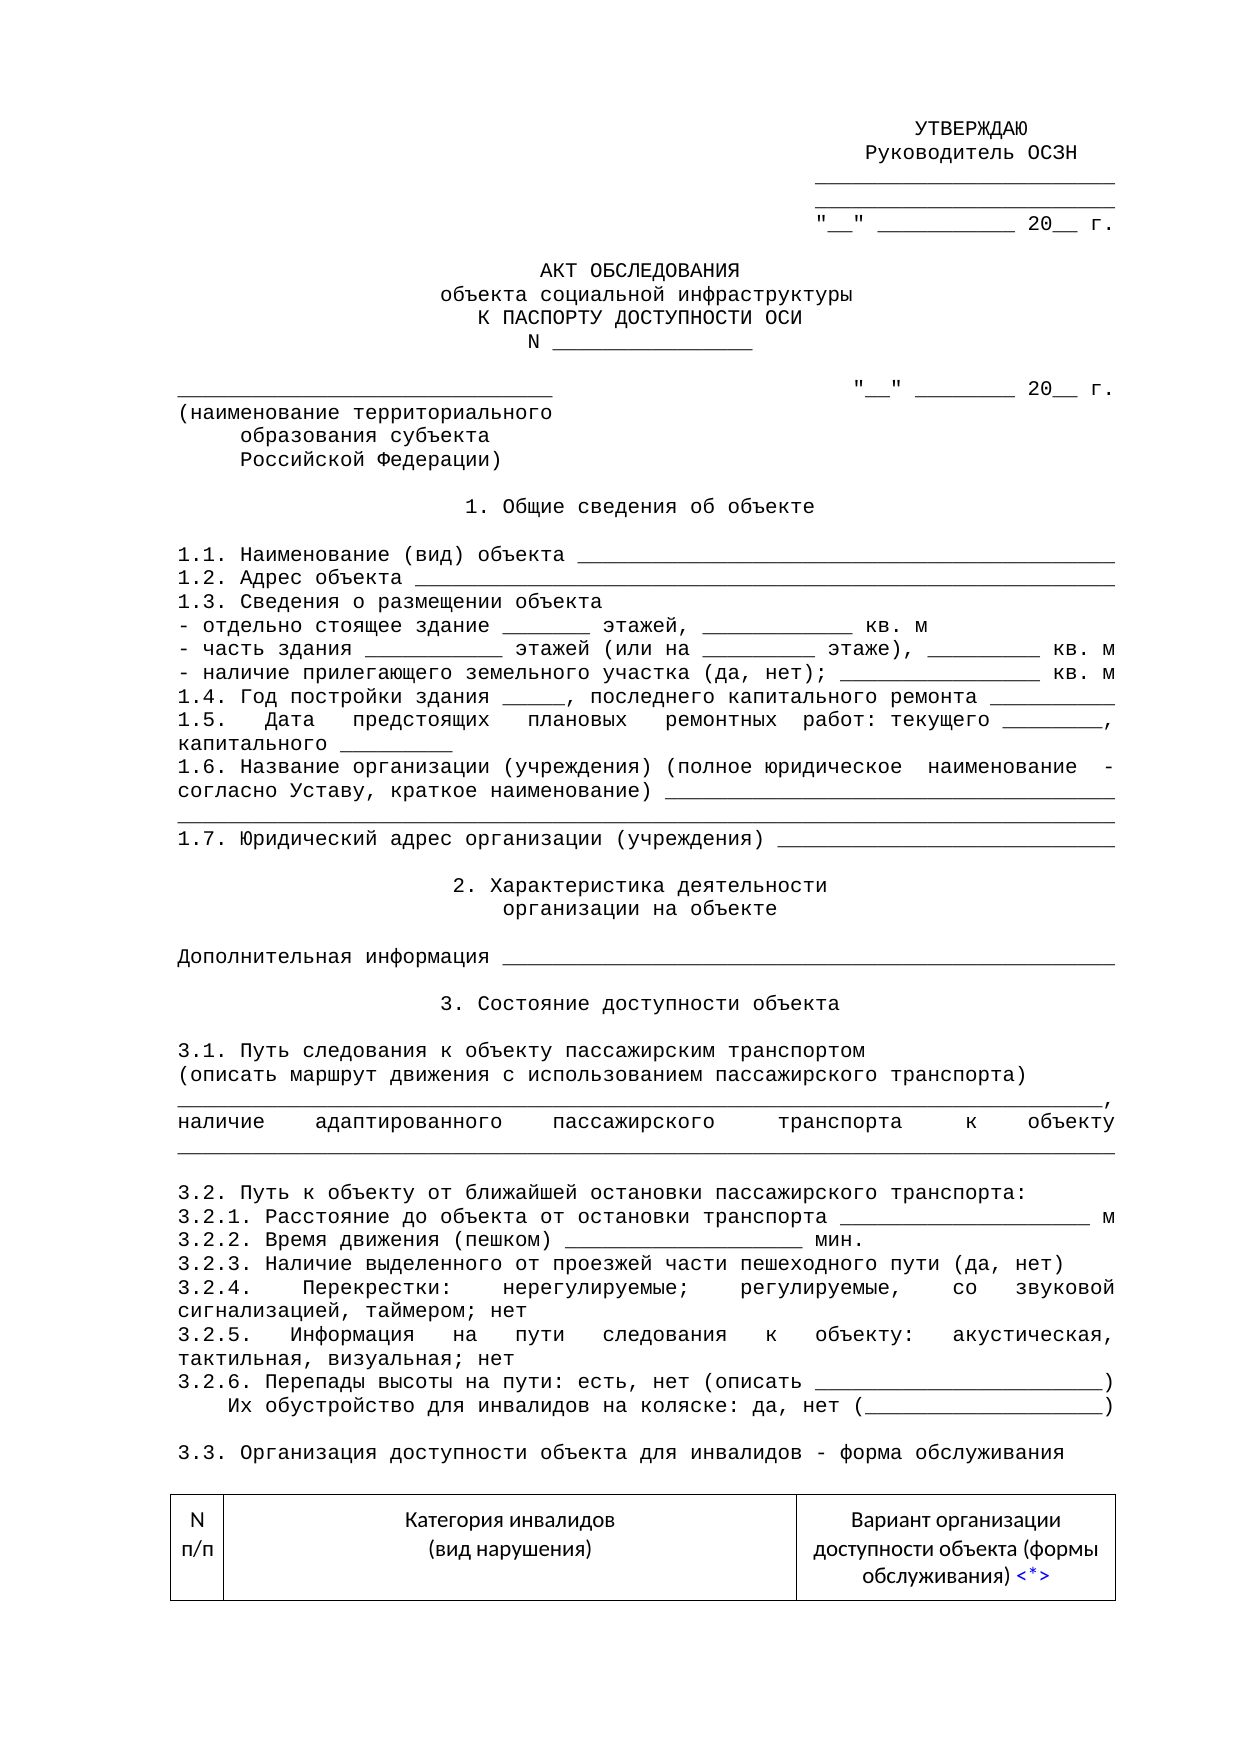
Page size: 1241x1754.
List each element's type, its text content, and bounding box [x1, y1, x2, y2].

text Руководитель ОСЗН [177, 142, 1152, 165]
text - наличие прилегающего земельного участка (да, нет); ________________ кв. м [177, 662, 1152, 686]
table_header Категория инвалидов (вид нарушения) [224, 1495, 796, 1600]
text 1.3. Сведения о размещении объекта [177, 591, 1152, 615]
text 1.4. Год постройки здания _____, последнего капитального ремонта __________ [177, 686, 1152, 709]
table_header Вариант организации доступности объекта (формы обслуживания) <*> [797, 1495, 1115, 1600]
text сигнализацией, таймером; нет [177, 1300, 1152, 1324]
text АКТ ОБСЛЕДОВАНИЯ [177, 260, 1152, 284]
text 1.6. Название организации (учреждения) (полное юридическое наименование - [177, 757, 1152, 780]
text 3.2.1. Расстояние до объекта от остановки транспорта ____________________ м [177, 1206, 1152, 1229]
text ______________________________ "__" ________ 20__ г. [177, 378, 1152, 402]
text (наименование территориального [177, 402, 1152, 426]
text 1.1. Наименование (вид) объекта ___________________________________________ [177, 544, 1152, 567]
text 1.5. Дата предстоящих плановых ремонтных работ: текущего ________, [177, 709, 1152, 733]
text N ________________ [177, 331, 1152, 354]
text 3.2.2. Время движения (пешком) ___________________ мин. [177, 1229, 1152, 1253]
text 1.7. Юридический адрес организации (учреждения) ___________________________ [177, 827, 1152, 851]
text Российской Федерации) [177, 449, 1152, 473]
text 3.2.3. Наличие выделенного от проезжей части пешеходного пути (да, нет) [177, 1253, 1152, 1277]
text 1.2. Адрес объекта ________________________________________________________ [177, 567, 1152, 591]
text (описать маршрут движения с использованием пассажирского транспорта) [177, 1064, 1152, 1088]
text К ПАСПОРТУ ДОСТУПНОСТИ ОСИ [177, 307, 1152, 331]
text капитального _________ [177, 733, 1152, 757]
text 3.2.4. Перекрестки: нерегулируемые; регулируемые, со звуковой [177, 1277, 1152, 1300]
text ___________________________________________________________________________ [177, 804, 1152, 827]
text - отдельно стоящее здание _______ этажей, ____________ кв. м [177, 615, 1152, 638]
text ________________________ [177, 189, 1152, 213]
text 3.3. Организация доступности объекта для инвалидов - форма обслуживания [177, 1442, 1152, 1466]
text 3. Состояние доступности объекта [177, 993, 1152, 1017]
text - часть здания ___________ этажей (или на _________ этаже), _________ кв. м [177, 638, 1152, 662]
text УТВЕРЖДАЮ [177, 118, 1152, 142]
text "__" ___________ 20__ г. [177, 213, 1152, 236]
text ________________________ [177, 165, 1152, 189]
text организации на объекте [177, 898, 1152, 922]
text Их обустройство для инвалидов на коляске: да, нет (___________________) [177, 1395, 1152, 1419]
text 3.2.5. Информация на пути следования к объекту: акустическая, [177, 1324, 1152, 1348]
text согласно Уставу, краткое наименование) ____________________________________ [177, 780, 1152, 804]
text 3.2.6. Перепады высоты на пути: есть, нет (описать _______________________) [177, 1371, 1152, 1395]
text объекта социальной инфраструктуры [177, 284, 1152, 307]
text 2. Характеристика деятельности [177, 875, 1152, 898]
text 3.1. Путь следования к объекту пассажирским транспортом [177, 1040, 1152, 1064]
text наличие адаптированного пассажирского транспорта к объекту [177, 1111, 1152, 1135]
text __________________________________________________________________________, [177, 1088, 1152, 1111]
table_header N п/п [171, 1495, 223, 1600]
text 3.2. Путь к объекту от ближайшей остановки пассажирского транспорта: [177, 1182, 1152, 1206]
text 1. Общие сведения об объекте [177, 496, 1152, 520]
text ___________________________________________________________________________ [177, 1135, 1152, 1158]
text Дополнительная информация _________________________________________________ [177, 946, 1152, 969]
text тактильная, визуальная; нет [177, 1348, 1152, 1371]
text образования субъекта [177, 426, 1152, 449]
